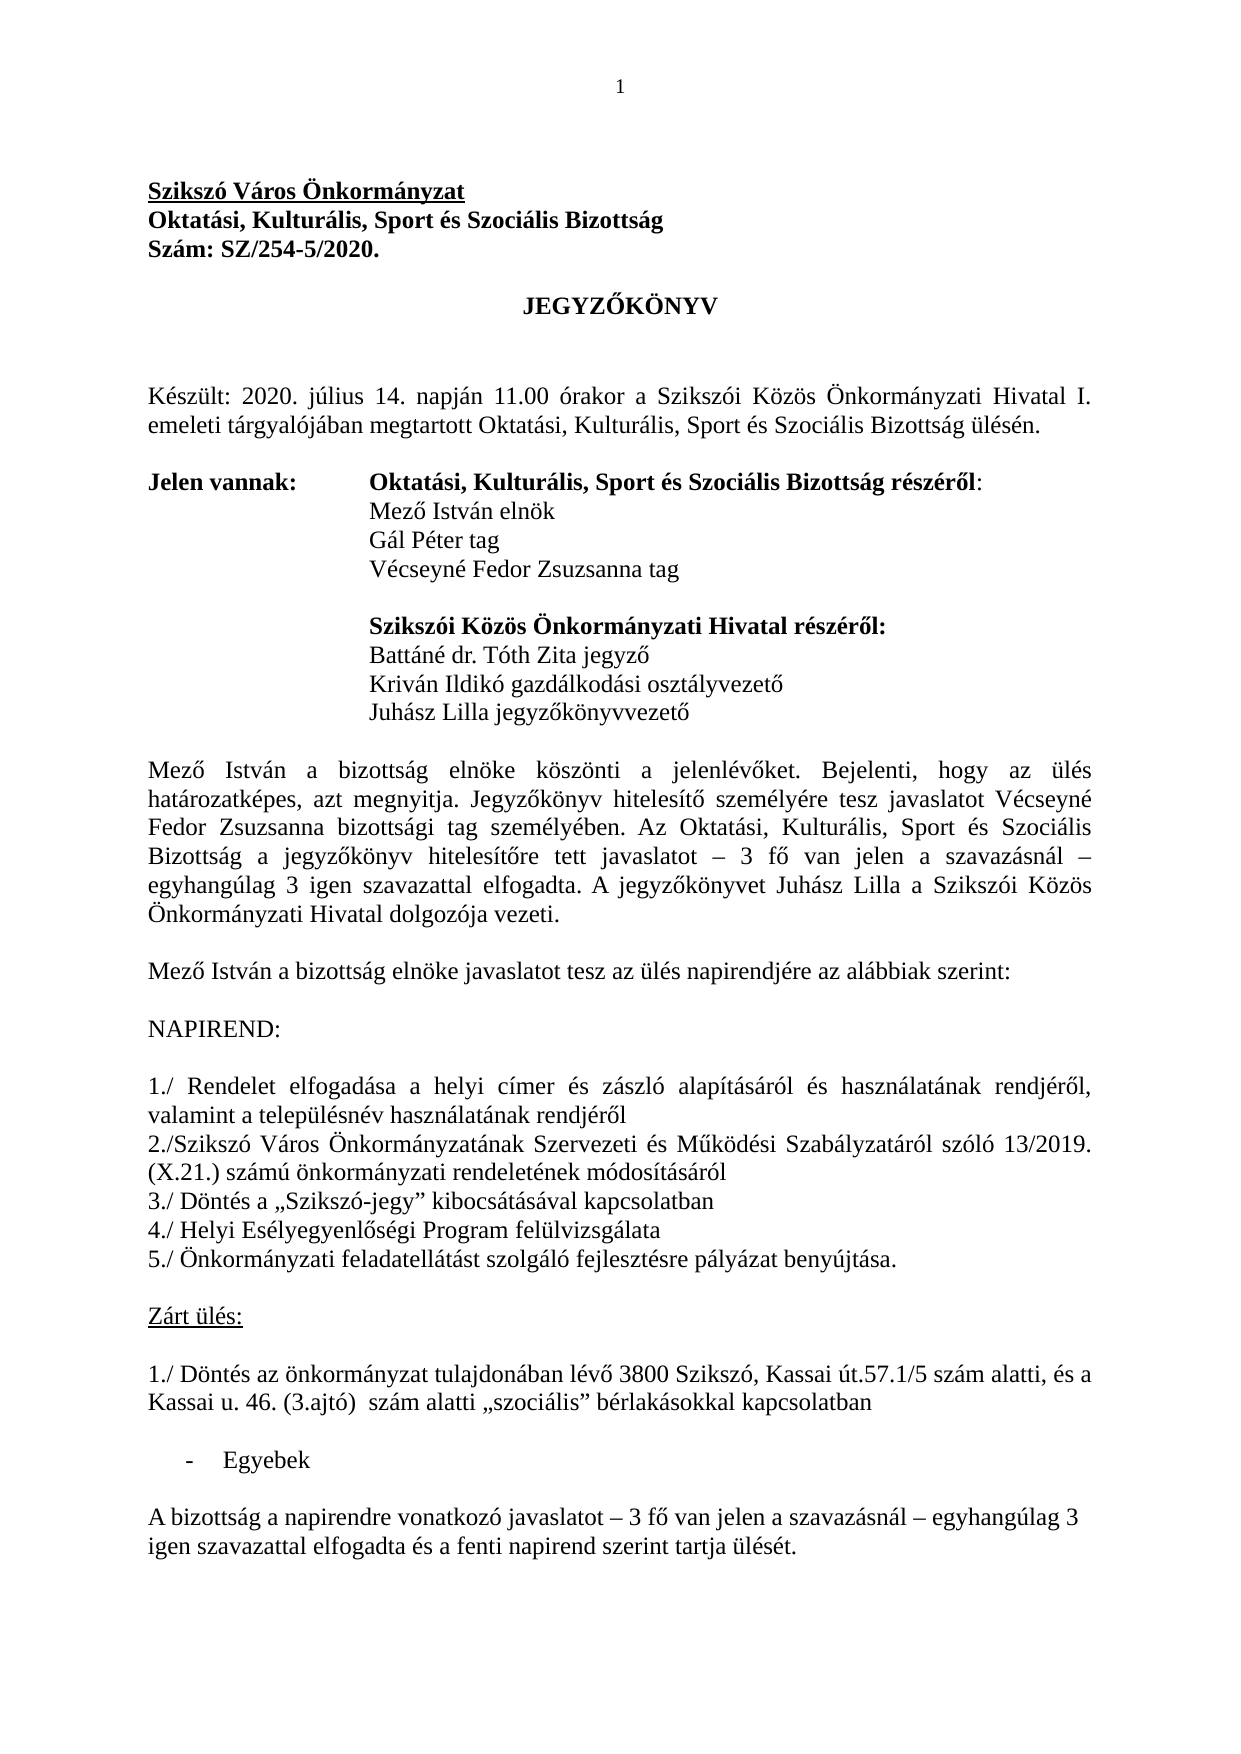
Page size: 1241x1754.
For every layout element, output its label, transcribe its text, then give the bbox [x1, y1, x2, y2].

text Mező István elnök [148, 496, 1093, 525]
list Egyebek [185, 1445, 1093, 1474]
text 2./Szikszó Város Önkormányzatának Szervezeti és Működési Szabályzatáról szóló 13/2019.(X.21.) számú önkormányzati rendeletének módosításáról [148, 1129, 1093, 1186]
text Juhász Lilla jegyzőkönyvvezető [148, 697, 1093, 726]
text 1./ Döntés az önkormányzat tulajdonában lévő 3800 Szikszó, Kassai út.57.1/5 szám alatti, és a Kassai u. 46. (3.ajtó) szám alatti „szociális” bérlakásokkal kapcsolatban [148, 1359, 1093, 1416]
text Kriván Ildikó gazdálkodási osztályvezető [148, 669, 1093, 697]
text 4./ Helyi Esélyegyenlőségi Program felülvizsgálata [148, 1215, 1093, 1244]
text 3./ Döntés a „Szikszó-jegy” kibocsátásával kapcsolatban [148, 1186, 1093, 1215]
text Battáné dr. Tóth Zita jegyző [148, 640, 1093, 669]
text igen szavazattal elfogadta és a fenti napirend szerint tartja ülését. [148, 1531, 1093, 1560]
text Készült: 2020. július 14. napján 11.00 órakor a Szikszói Közös Önkormányzati Hivatal I. emeleti tárgyalójában megtartott Oktatási, Kulturális, Sport és Szociális Bizottság ülésén. [148, 381, 1093, 439]
text Mező István a bizottság elnöke javaslatot tesz az ülés napirendjére az alábbiak szerint: [148, 956, 1093, 985]
text 5./ Önkormányzati feladatellátást szolgáló fejlesztésre pályázat benyújtása. [148, 1244, 1093, 1272]
text Jelen vannak: Oktatási, Kulturális, Sport és Szociális Bizottság részéről: [148, 467, 1093, 496]
text 1./ Rendelet elfogadása a helyi címer és zászló alapításáról és használatának rendjéről, valamint a településnév használatának rendjéről [148, 1071, 1093, 1129]
text A bizottság a napirendre vonatkozó javaslatot – 3 fő van jelen a szavazásnál – egyhangúlag 3 [148, 1502, 1093, 1531]
text Gál Péter tag [148, 525, 1093, 554]
text Oktatási, Kulturális, Sport és Szociális Bizottság [148, 205, 1093, 234]
text Szikszó Város Önkormányzat [148, 176, 1093, 205]
text JEGYZŐKÖNYV [148, 291, 1093, 320]
text Vécseyné Fedor Zsuzsanna tag [148, 554, 1093, 582]
text NAPIREND: [148, 1014, 1093, 1042]
text Szám: SZ/254-5/2020. [148, 234, 1093, 263]
text Zárt ülés: [148, 1301, 1093, 1330]
text Szikszói Közös Önkormányzati Hivatal részéről: [148, 611, 1093, 640]
text Mező István a bizottság elnöke köszönti a jelenlévőket. Bejelenti, hogy az ülés határozatképes, azt megnyitja. Jegyzőkönyv hitelesítő személyére tesz javaslatot Vécseyné Fedor Zsuzsanna bizottsági tag személyében. Az Oktatási, Kulturális, Sport és Szociális Bizottság a jegyzőkönyv hitelesítőre tett javaslatot – 3 fő van jelen a szavazásnál – egyhangúlag 3 igen szavazattal elfogadta. A jegyzőkönyvet Juhász Lilla a Szikszói Közös Önkormányzati Hivatal dolgozója vezeti. [148, 755, 1093, 927]
